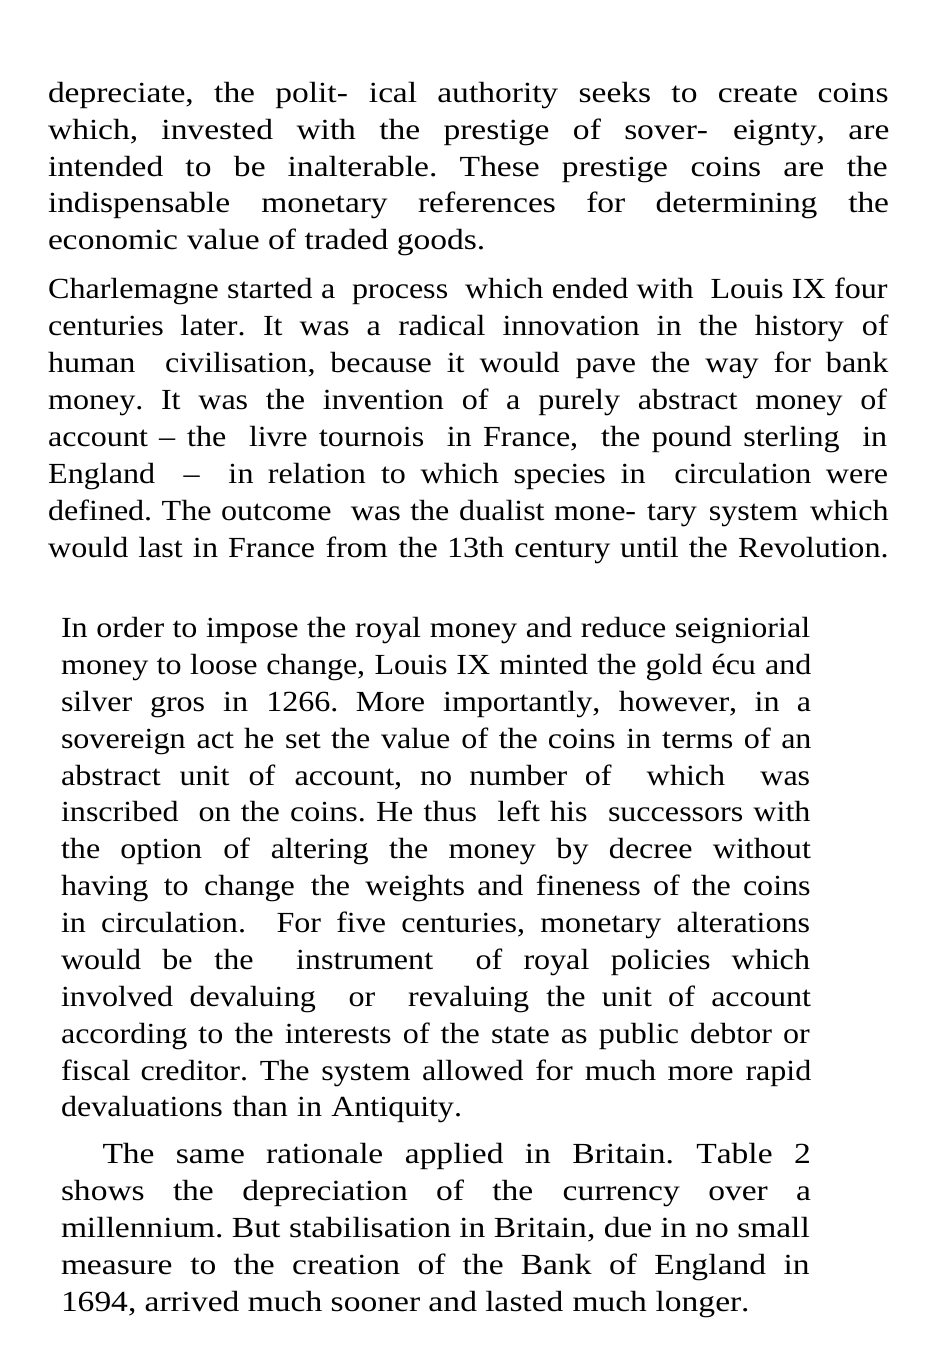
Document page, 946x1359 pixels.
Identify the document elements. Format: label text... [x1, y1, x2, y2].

text The same rationale applied in Britain. Table 2 shows the depreciation of the currency over a millennium. But stabilisation in Britain, due in no small measure to the creation of the Bank of England in 1694, arrived much sooner and lasted much longer. [61, 1137, 811, 1318]
text Charlemagne started a process which ended with Louis IX four centuries later. It was a radical innovation in the history of human civilisation, because it would pave the way for bank money. It was the invention of a purely abstract money of account – the livre tournois in France, the pound sterling in England – in relation to which species in circulation were defined. The outcome was the dualist mone- tary system which would last in France from the 13th century until the Revolution. [48, 272, 888, 563]
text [48, 75, 889, 256]
text In order to impose the royal money and reduce seigniorial money to loose change, Louis IX minted the gold écu and silver gros in 1266. More importantly, however, in a sovereign act he set the value of the coins in terms of an abstract unit of account, no number of which was inscribed on the coins. He thus left his successors with the option of altering the money by decree without having to change the weights and fineness of the coins in circulation. For five centuries, monetary alterations would be the instrument of royal policies which involved devaluing or revaluing the unit of account according to the interests of the state as public debtor or fiscal creditor. The system allowed for much more rapid devaluations than in Antiquity. [61, 610, 811, 1123]
